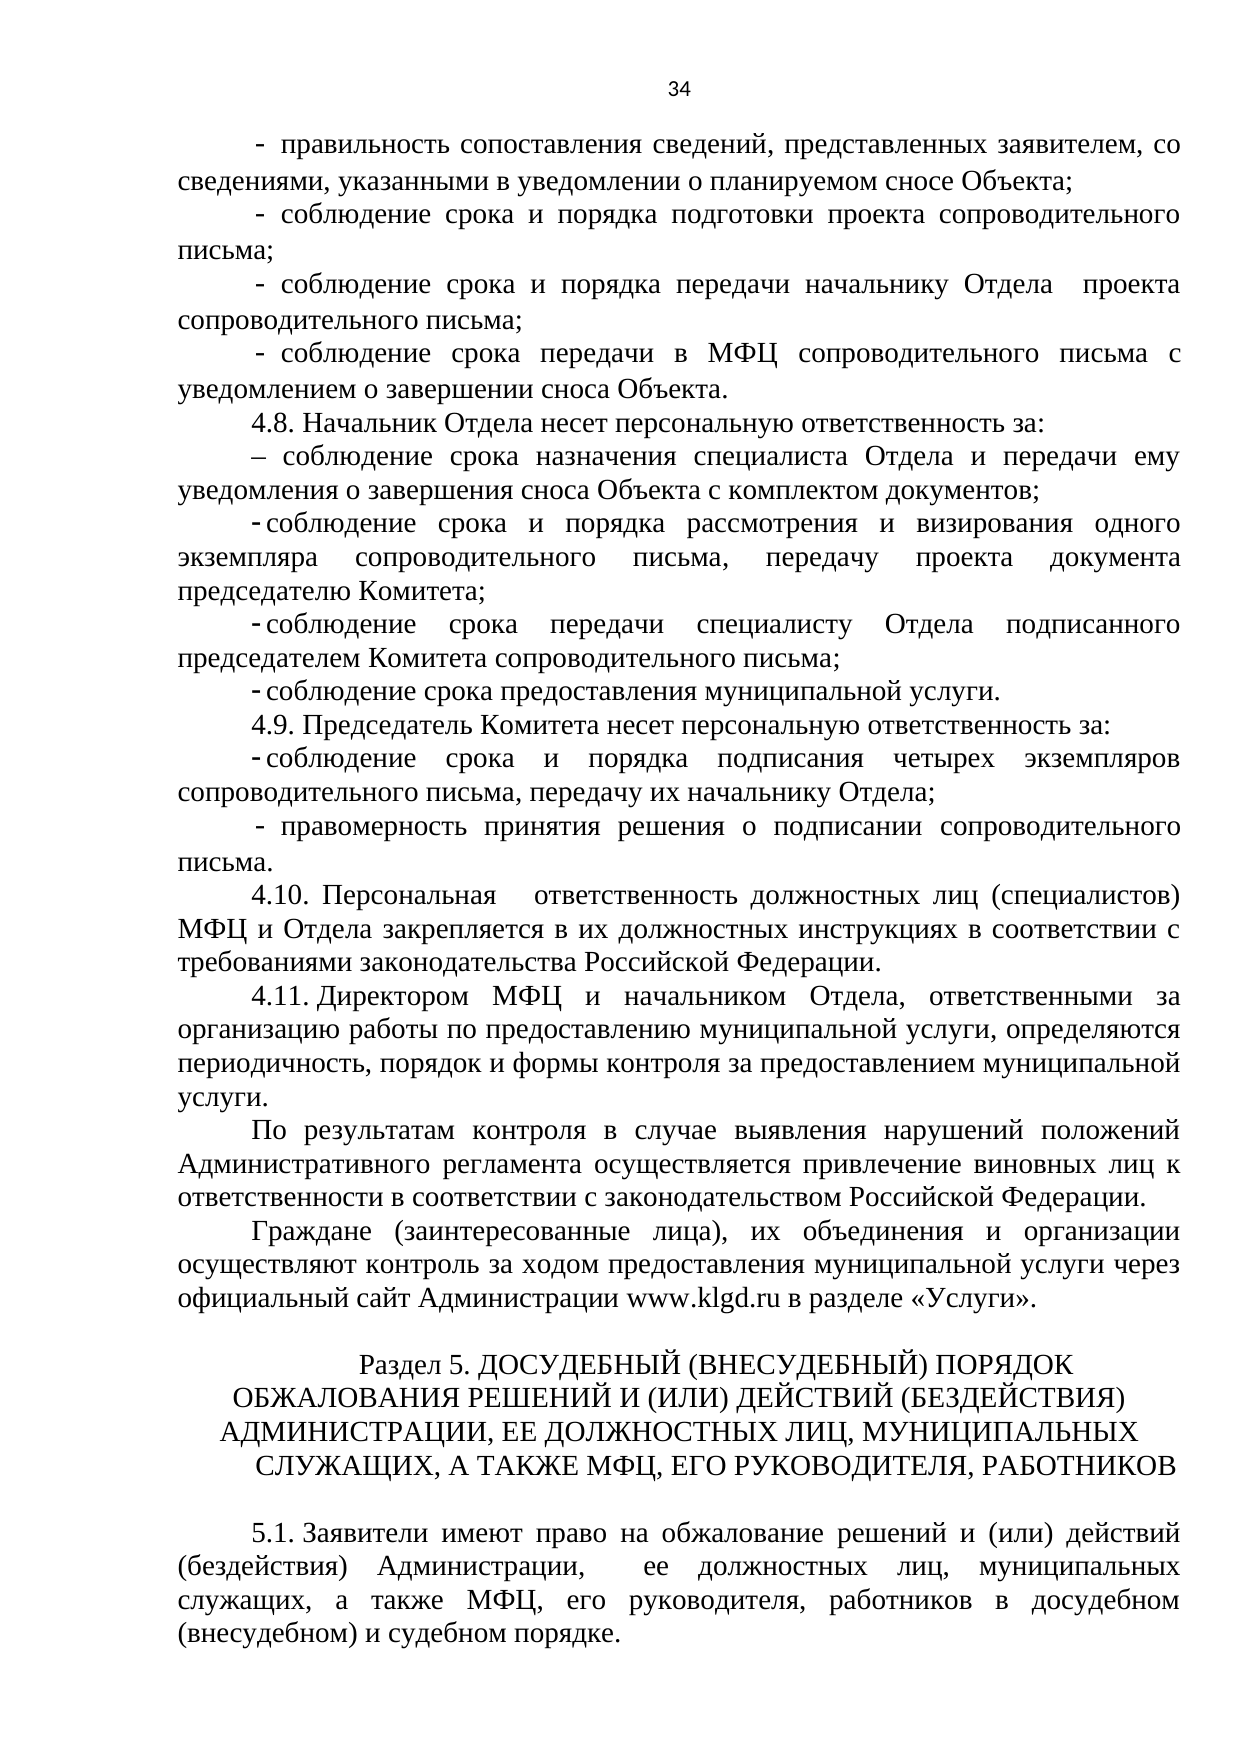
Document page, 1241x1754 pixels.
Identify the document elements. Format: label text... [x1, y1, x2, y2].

text По результатам контроля в случае выявления нарушений положений Административного регламента осуществляется привлечение виновных лиц к ответственности в соответствии с законодательством Российской Федерации. [177, 1112, 1181, 1213]
list соблюдение срока и порядка рассмотрения и визирования одного экземпляра сопроводительного письма, передачу проекта документа председателю Комитета; [177, 506, 1181, 606]
list соблюдение срока и порядка подписания четырех экземпляров сопроводительного письма, передачу их начальнику Отдела; [177, 741, 1181, 808]
text Граждане (заинтересованные лица), их объединения и организации осуществляют контроль за ходом предоставления муниципальной услуги через официальный сайт Администрации www.klgd.ru в разделе «Услуги». [177, 1213, 1181, 1313]
list соблюдение срока предоставления муниципальной услуги. [177, 673, 1181, 707]
text 5.1. Заявители имеют право на обжалование решений и (или) действий (бездействия) Администрации, ее должностных лиц, муниципальных служащих, а также МФЦ, его руководителя, работников в досудебном (внесудебном) и судебном порядке. [177, 1515, 1181, 1649]
text – соблюдение срока назначения специалиста Отдела и передачи ему уведомления о завершения сноса Объекта с комплектом документов; [177, 438, 1181, 506]
list правильность сопоставления сведений, представленных заявителем, со сведениями, указанными в уведомлении о планируемом сносе Объекта; [177, 127, 1181, 196]
text 4.9. Председатель Комитета несет персональную ответственность за: [177, 707, 1181, 741]
list соблюдение срока и порядка передачи начальнику Отдела проекта сопроводительного письма; [177, 266, 1181, 335]
text 4.10. Персональная ответственность должностных лиц (специалистов) МФЦ и Отдела закрепляется в их должностных инструкциях в соответствии с требованиями законодательства Российской Федерации. [177, 877, 1181, 978]
list соблюдение срока и порядка подготовки проекта сопроводительного письма; [177, 196, 1181, 266]
list соблюдение срока передачи специалисту Отдела подписанного председателем Комитета сопроводительного письма; [177, 606, 1181, 673]
text СЛУЖАЩИХ, А ТАКЖЕ МФЦ, ЕГО РУКОВОДИТЕЛЯ, РАБОТНИКОВ [177, 1448, 1181, 1481]
list правомерность принятия решения о подписании сопроводительного письма. [177, 808, 1181, 877]
list соблюдение срока передачи в МФЦ сопроводительного письма с уведомлением о завершении сноса Объекта. [177, 335, 1181, 405]
text Раздел 5. ДОСУДЕБНЫЙ (ВНЕСУДЕБНЫЙ) ПОРЯДОК ОБЖАЛОВАНИЯ РЕШЕНИЙ И (ИЛИ) ДЕЙСТВИЙ (БЕЗДЕЙСТВИЯ) АДМИНИСТРАЦИИ, ЕЕ ДОЛЖНОСТНЫХ ЛИЦ, МУНИЦИПАЛЬНЫХ [177, 1347, 1181, 1448]
text 4.8. Начальник Отдела несет персональную ответственность за: [177, 405, 1181, 438]
text 4.11. Директором МФЦ и начальником Отдела, ответственными за организацию работы по предоставлению муниципальной услуги, определяются периодичность, порядок и формы контроля за предоставлением муниципальной услуги. [177, 978, 1181, 1112]
